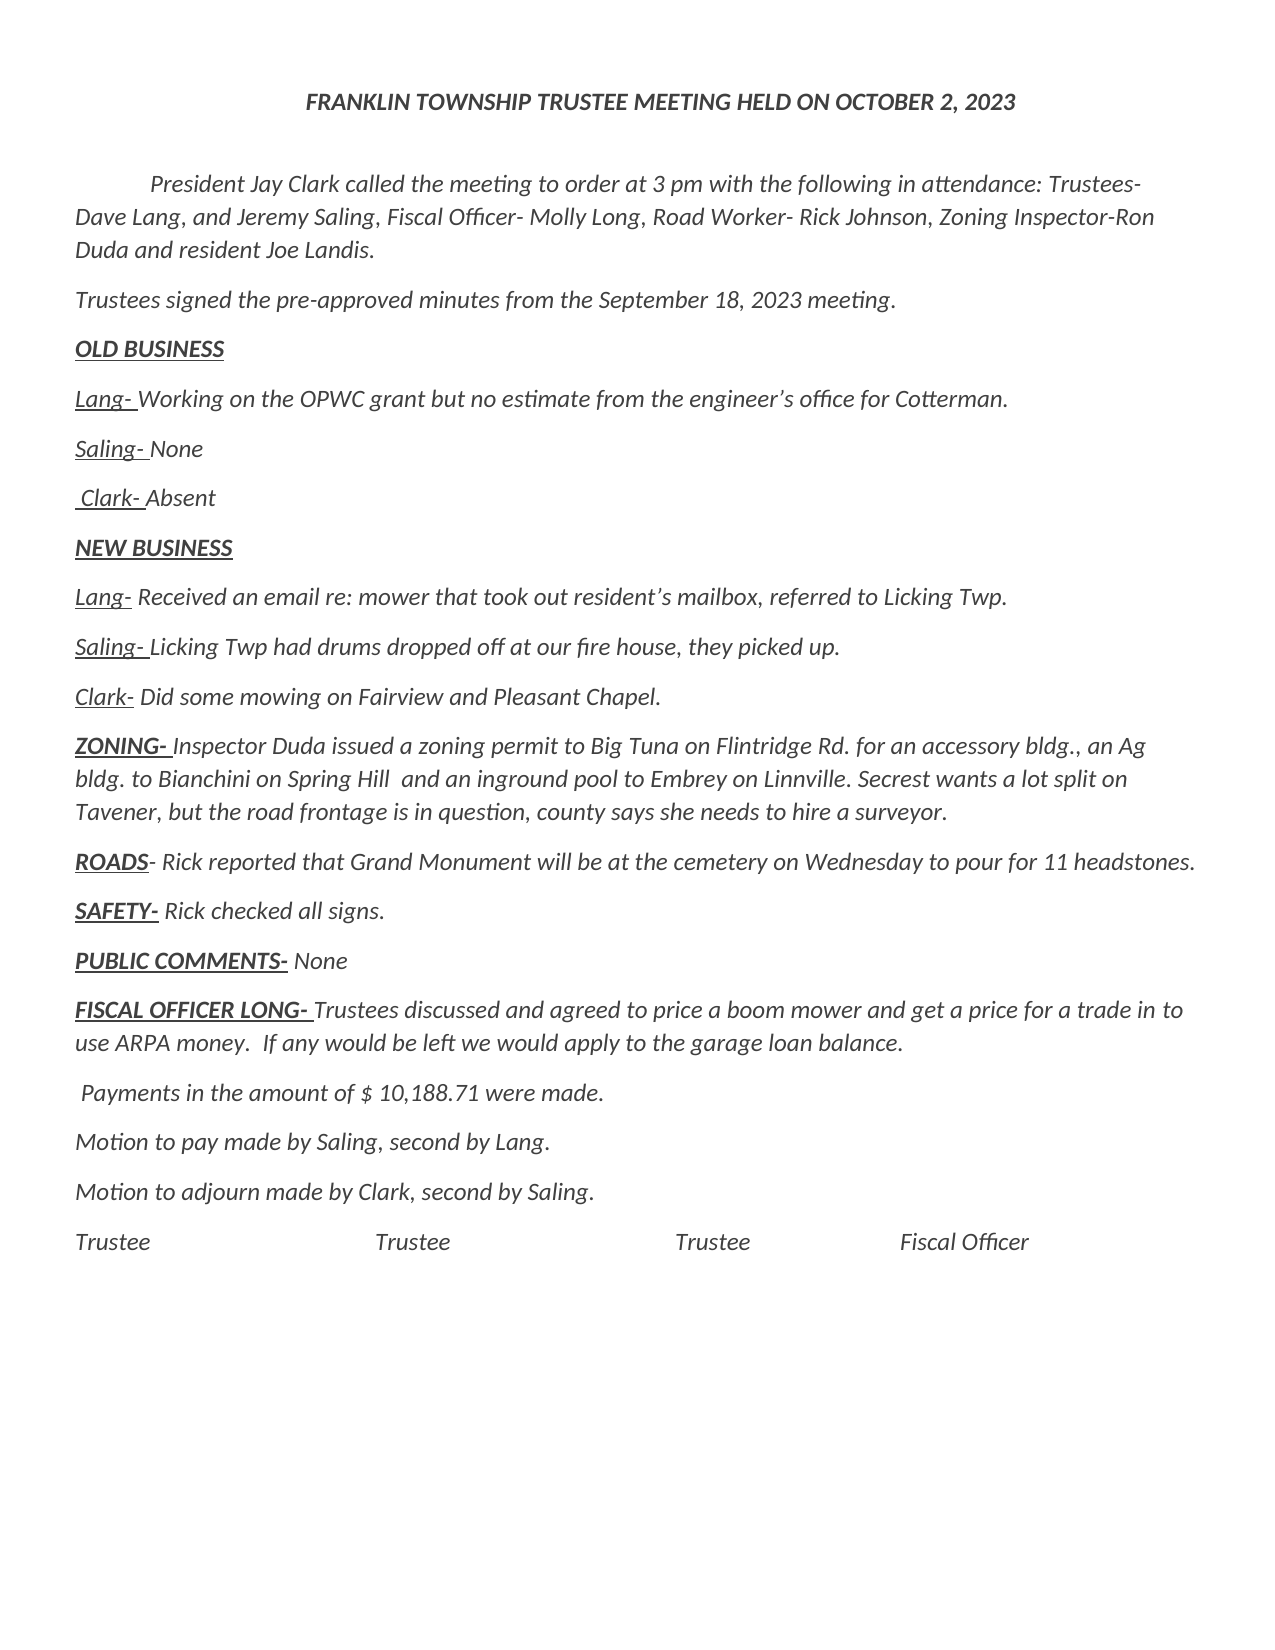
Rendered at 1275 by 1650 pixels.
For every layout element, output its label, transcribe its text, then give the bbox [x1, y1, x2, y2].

text Payments in the amount of $ 10,188.71 were made. [75, 1077, 1200, 1107]
text ZONING- Inspector Duda issued a zoning permit to Big Tuna on Flintridge Rd. for an accessory bldg., an Ag bldg. to Bianchini on Spring Hill and an inground pool to Embrey on Linnville. Secrest wants a lot split on Tavener, but the road frontage is in question, county says she needs to hire a surveyor. [75, 730, 1200, 827]
text Saling- None [75, 433, 1200, 463]
text Trustees signed the pre-approved minutes from the September 18, 2023 meeting. [75, 284, 1200, 314]
text President Jay Clark called the meeting to order at 3 pm with the following in attendance: Trustees- Dave Lang, and Jeremy Saling, Fiscal Officer- Molly Long, Road Worker- Rick Johnson, Zoning Inspector-Ron Duda and resident Joe Landis. [75, 168, 1200, 265]
text Motion to pay made by Saling, second by Lang. [75, 1126, 1200, 1157]
text OLD BUSINESS [75, 333, 1200, 364]
text Motion to adjourn made by Clark, second by Saling. [75, 1176, 1200, 1207]
text Clark- Absent [75, 482, 1200, 513]
text Lang- Working on the OPWC grant but no estimate from the engineer’s office for Cotterman. [75, 383, 1200, 414]
text NEW BUSINESS [75, 532, 1200, 562]
text ROADS- Rick reported that Grand Monument will be at the cemetery on Wednesday to pour for 11 headstones. [75, 846, 1200, 876]
text Lang- Received an email re: mower that took out resident’s mailbox, referred to Licking Twp. [75, 581, 1200, 612]
text Clark- Did some mowing on Fairview and Pleasant Chapel. [75, 681, 1200, 711]
text SAFETY- Rick checked all signs. [75, 895, 1200, 926]
text FRANKLIN TOWNSHIP TRUSTEE MEETING HELD ON OCTOBER 2, 2023 [225, 86, 1200, 149]
text FISCAL OFFICER LONG- Trustees discussed and agreed to price a boom mower and get a price for a trade in to use ARPA money. If any would be left we would apply to the garage loan balance. [75, 994, 1200, 1058]
text Saling- Licking Twp had drums dropped off at our fire house, they picked up. [75, 631, 1200, 662]
text PUBLIC COMMENTS- None [75, 945, 1200, 975]
text Trustee Trustee Trustee Fiscal Officer [75, 1226, 1200, 1256]
